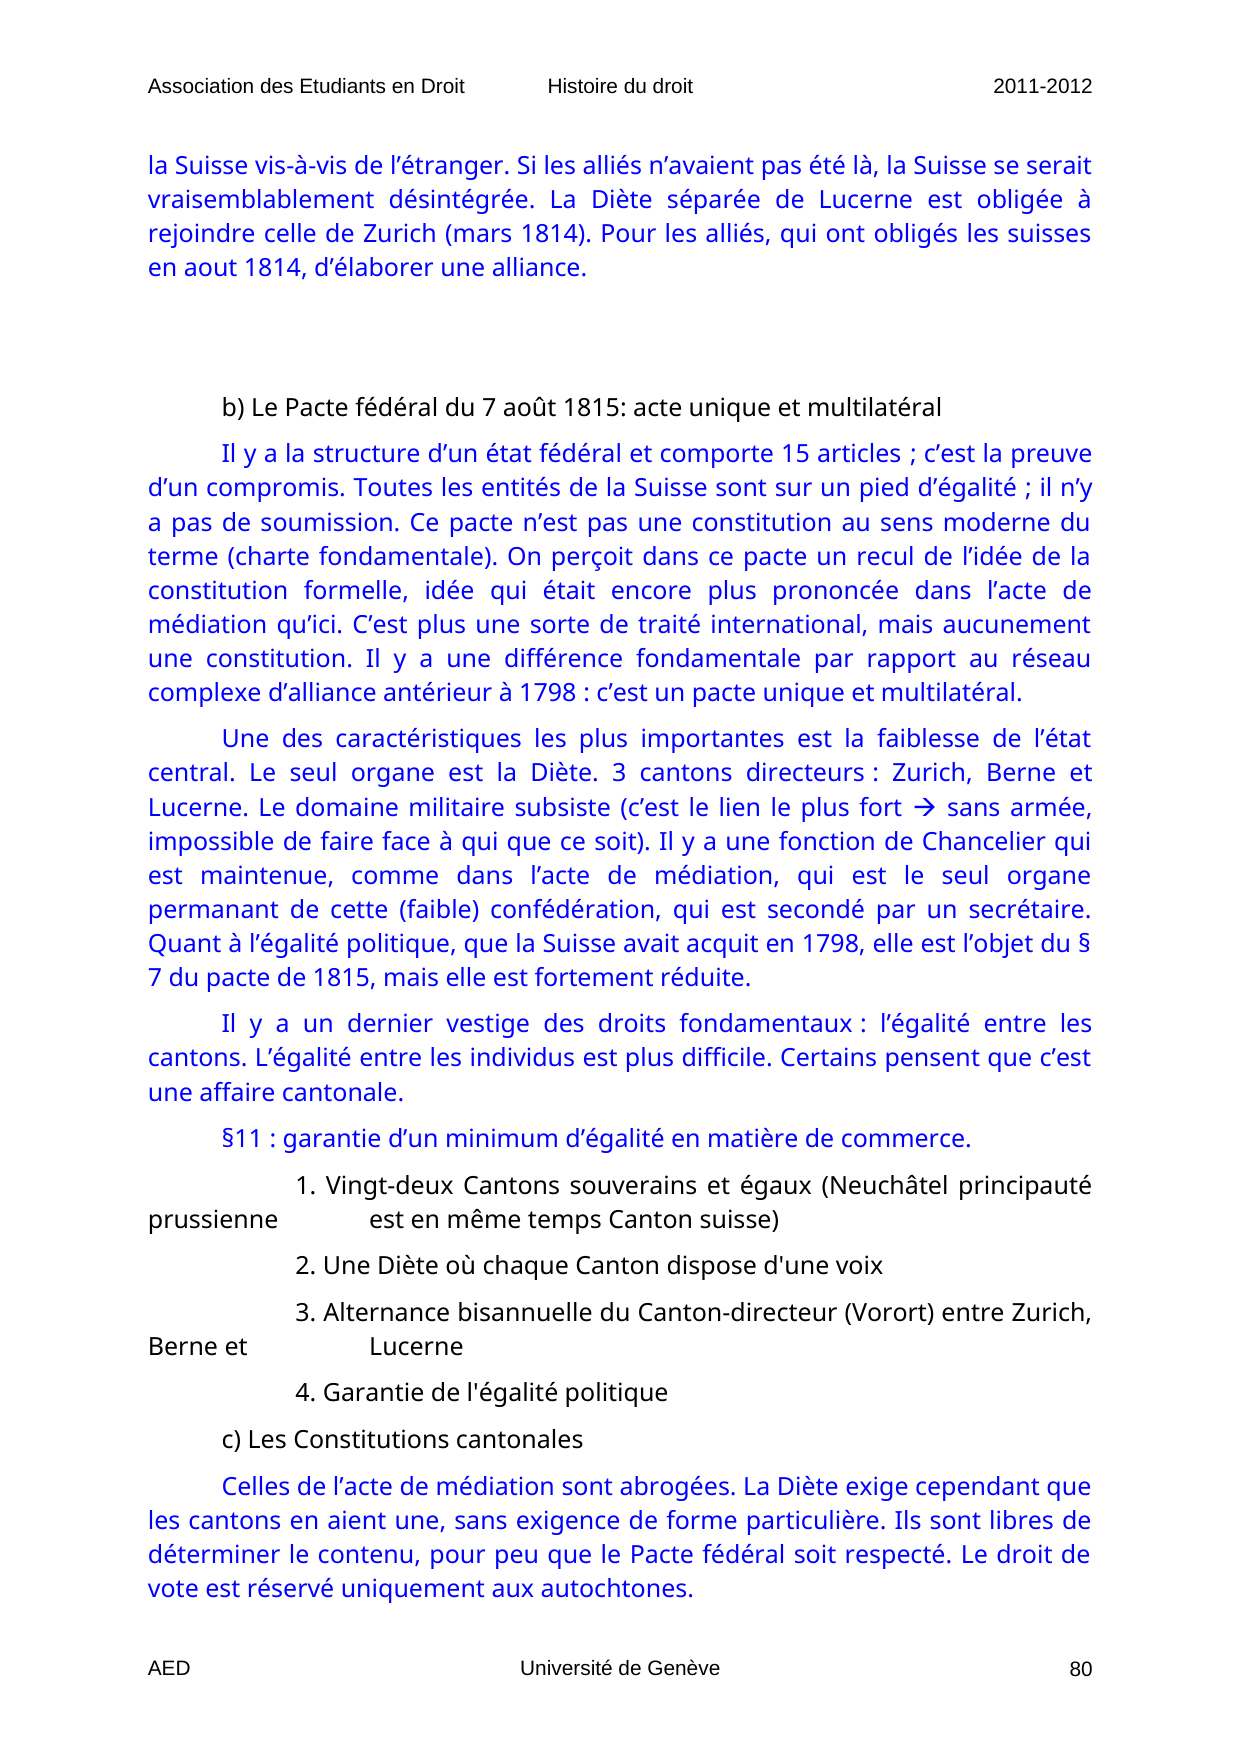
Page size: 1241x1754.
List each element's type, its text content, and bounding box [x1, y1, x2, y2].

text 1. Vingt-deux Cantons souverains et égaux (Neuchâtel principauté prussienne est en même temps Canton suisse) [148, 1167, 1093, 1235]
text c) Les Constitutions cantonales [148, 1422, 1093, 1456]
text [148, 148, 1093, 284]
text b) Le Pacte fédéral du 7 août 1815: acte unique et multilatéral [148, 389, 1093, 423]
text 4. Garantie de l'égalité politique [148, 1375, 1093, 1409]
text Celles de l’acte de médiation sont abrogées. La Diète exige cependant que les cantons en aient une, sans exigence de forme particulière. Ils sont libres de déterminer le contenu, pour peu que le Pacte fédéral soit respecté. Le droit de vote est réservé uniquement aux autochtones. [148, 1468, 1093, 1604]
text 3. Alternance bisannuelle du Canton-directeur (Vorort) entre Zurich, Berne et Lucerne [148, 1294, 1093, 1363]
text Il y a la structure d’un état fédéral et comporte 15 articles ; c’est la preuve d’un compromis. Toutes les entités de la Suisse sont sur un pied d’égalité ; il n’y a pas de soumission. Ce pacte n’est pas une constitution au sens moderne du terme (charte fondamentale). On perçoit dans ce pacte un recul de l’idée de la constitution formelle, idée qui était encore plus prononcée dans l’acte de médiation qu’ici. C’est plus une sorte de traité international, mais aucunement une constitution. Il y a une différence fondamentale par rapport au réseau complexe d’alliance antérieur à 1798 : c’est un pacte unique et multilatéral. [148, 436, 1093, 708]
text §11 : garantie d’un minimum d’égalité en matière de commerce. [148, 1121, 1093, 1155]
text Une des caractéristiques les plus importantes est la faiblesse de l’état central. Le seul organe est la Diète. 3 cantons directeurs : Zurich, Berne et Lucerne. Le domaine militaire subsiste (c’est le lien le plus fort sans armée, impossible de faire face à qui que ce soit). Il y a une fonction de Chancelier qui est maintenue, comme dans l’acte de médiation, qui est le seul organe permanant de cette (faible) confédération, qui est secondé par un secrétaire. Quant à l’égalité politique, que la Suisse avait acquit en 1798, elle est l’objet du § 7 du pacte de 1815, mais elle est fortement réduite. [148, 721, 1093, 993]
text 2. Une Diète où chaque Canton dispose d'une voix [148, 1248, 1093, 1282]
text Il y a un dernier vestige des droits fondamentaux : l’égalité entre les cantons. L’égalité entre les individus est plus difficile. Certains pensent que c’est une affaire cantonale. [148, 1006, 1093, 1108]
